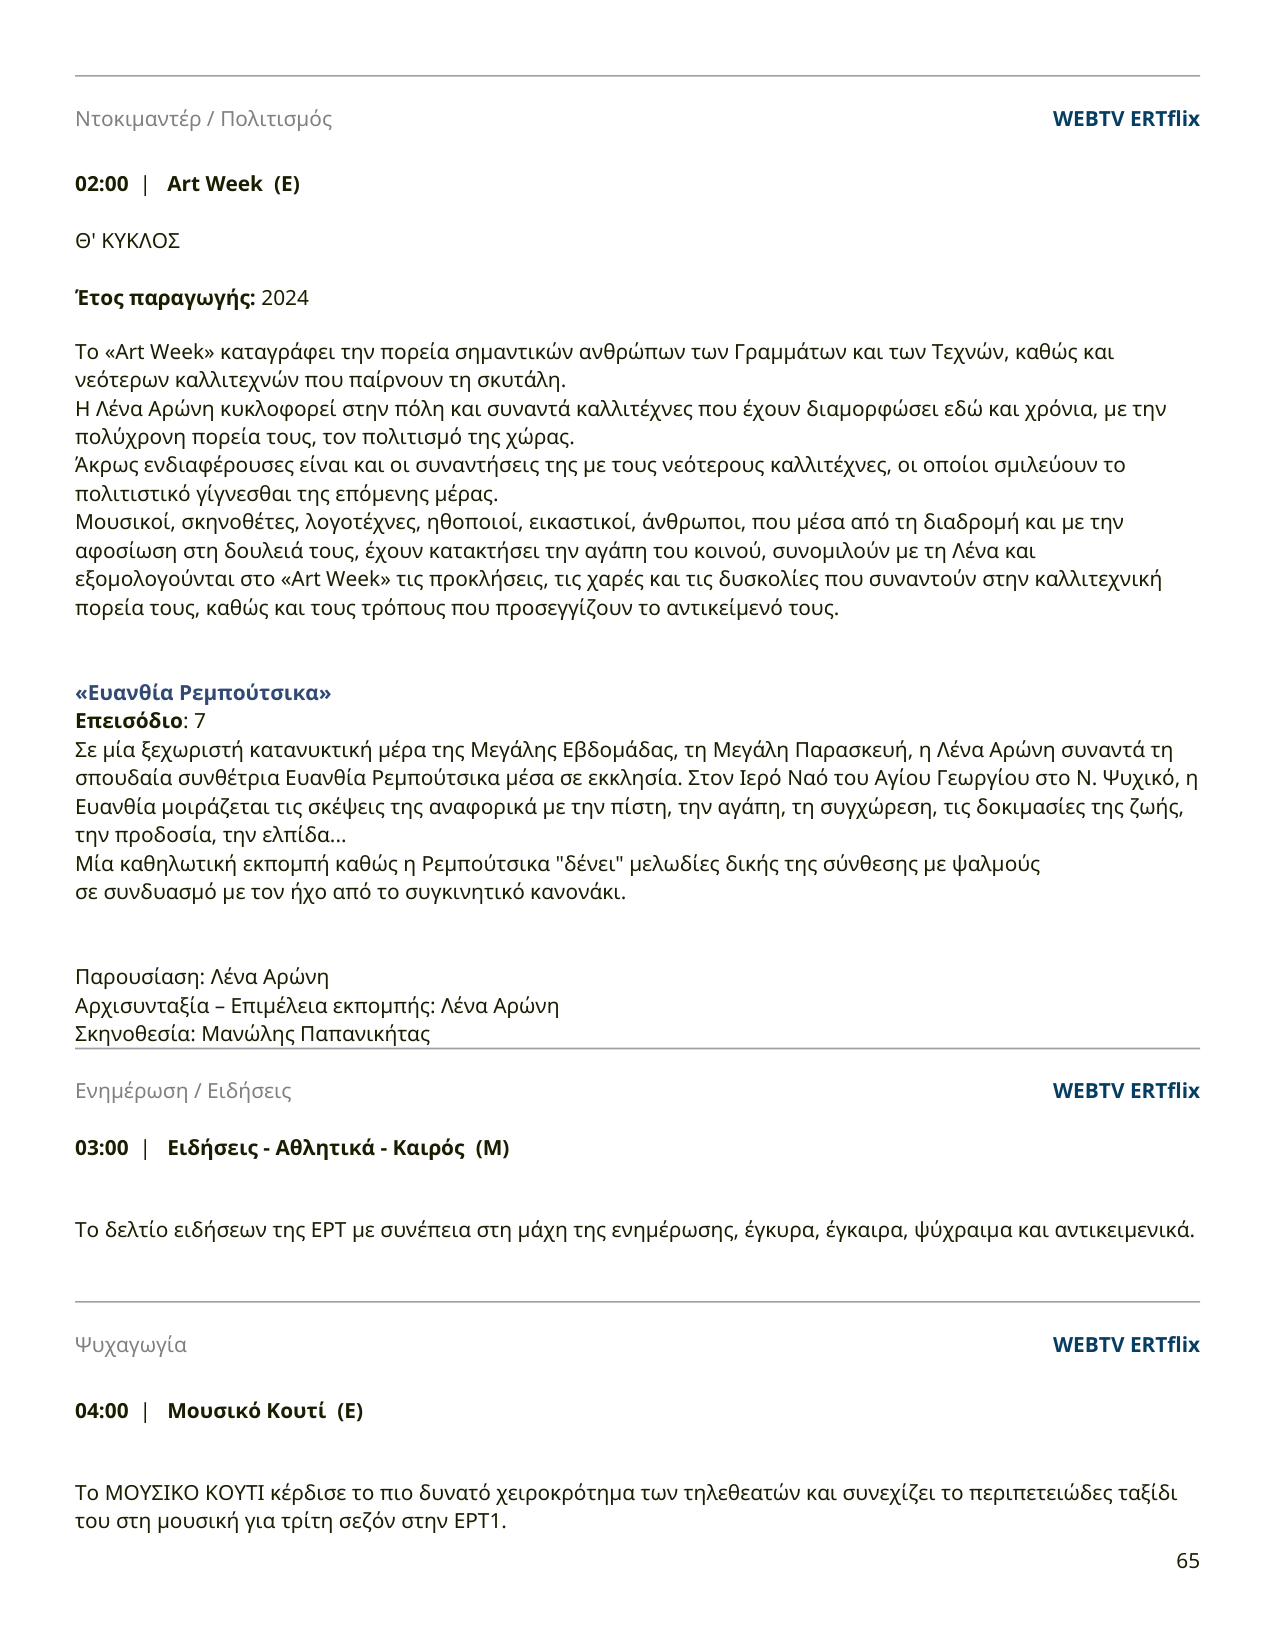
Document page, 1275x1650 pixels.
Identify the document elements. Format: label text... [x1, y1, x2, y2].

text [75, 1478, 1200, 1535]
text 04:00 | Μουσικό Κουτί (E) [75, 1358, 1200, 1453]
table_header WEBTV ERTflix [638, 1330, 1200, 1358]
table_header WEBTV ERTflix [638, 104, 1200, 132]
text Σε μία ξεχωριστή κατανυκτική μέρα της Μεγάλης Εβδομάδας, τη Μεγάλη Παρασκευή, η Λένα Αρώνη συναντά τη σπουδαία συνθέτρια Ευανθία Ρεμπούτσικα μέσα σε εκκλησία. Στον Ιερό Ναό του Αγίου Γεωργίου στο Ν. Ψυχικό, η Ευανθία μοιράζεται τις σκέψεις της αναφορικά με την πίστη, την αγάπη, τη συγχώρεση, τις δοκιμασίες της ζωής, την προδοσία, την ελπίδα... Μία καθηλωτική εκπομπή καθώς η Ρεμπούτσικα "δένει" μελωδίες δικής της σύνθεσης με ψαλμούς σε συνδυασμό με τον ήχο από το συγκινητικό κανονάκι. [75, 735, 1200, 906]
text Το δελτίο ειδήσεων της ΕΡΤ με συνέπεια στη μάχη της ενημέρωσης, έγκυρα, έγκαιρα, ψύχραιμα και αντικειμενικά. [75, 1216, 1200, 1244]
table_header Ψυχαγωγία [75, 1330, 637, 1358]
text Το «Αrt Week» καταγράφει την πορεία σημαντικών ανθρώπων των Γραμμάτων και των Τεχνών, καθώς και νεότερων καλλιτεχνών που παίρνουν τη σκυτάλη. Η Λένα Αρώνη κυκλοφορεί στην πόλη και συναντά καλλιτέχνες που έχουν διαμορφώσει εδώ και χρόνια, με την πολύχρονη πορεία τους, τον πολιτισμό της χώρας. Άκρως ενδιαφέρουσες είναι και οι συναντήσεις της με τους νεότερους καλλιτέχνες, οι οποίοι σμιλεύουν το πολιτιστικό γίγνεσθαι της επόμενης μέρας. Μουσικοί, σκηνοθέτες, λογοτέχνες, ηθοποιοί, εικαστικοί, άνθρωποι, που μέσα από τη διαδρομή και με την αφοσίωση στη δουλειά τους, έχουν κατακτήσει την αγάπη του κοινού, συνομιλούν με τη Λένα και εξομολογούνται στο «Art Week» τις προκλήσεις, τις χαρές και τις δυσκολίες που συναντούν στην καλλιτεχνική πορεία τους, καθώς και τους τρόπους που προσεγγίζουν το αντικείμενό τους. [75, 337, 1200, 621]
text Παρουσίαση: Λένα Αρώνη Αρχισυνταξία – Επιμέλεια εκπομπής: Λένα Αρώνη Σκηνοθεσία: Μανώλης Παπανικήτας [75, 906, 1200, 1047]
table_header Ντοκιμαντέρ / Πολιτισμός [75, 104, 637, 132]
text 02:00 | Art Week (E) Θ' ΚΥΚΛΟΣ Έτος παραγωγής: 2024 [75, 132, 1200, 312]
table_header Ενημέρωση / Ειδήσεις [75, 1076, 637, 1105]
table_header WEBTV ERTflix [638, 1076, 1200, 1105]
text «Ευανθία Ρεμπούτσικα» Eπεισόδιο: 7 [75, 621, 1200, 735]
text 03:00 | Ειδήσεις - Αθλητικά - Καιρός (M) [75, 1105, 1200, 1191]
